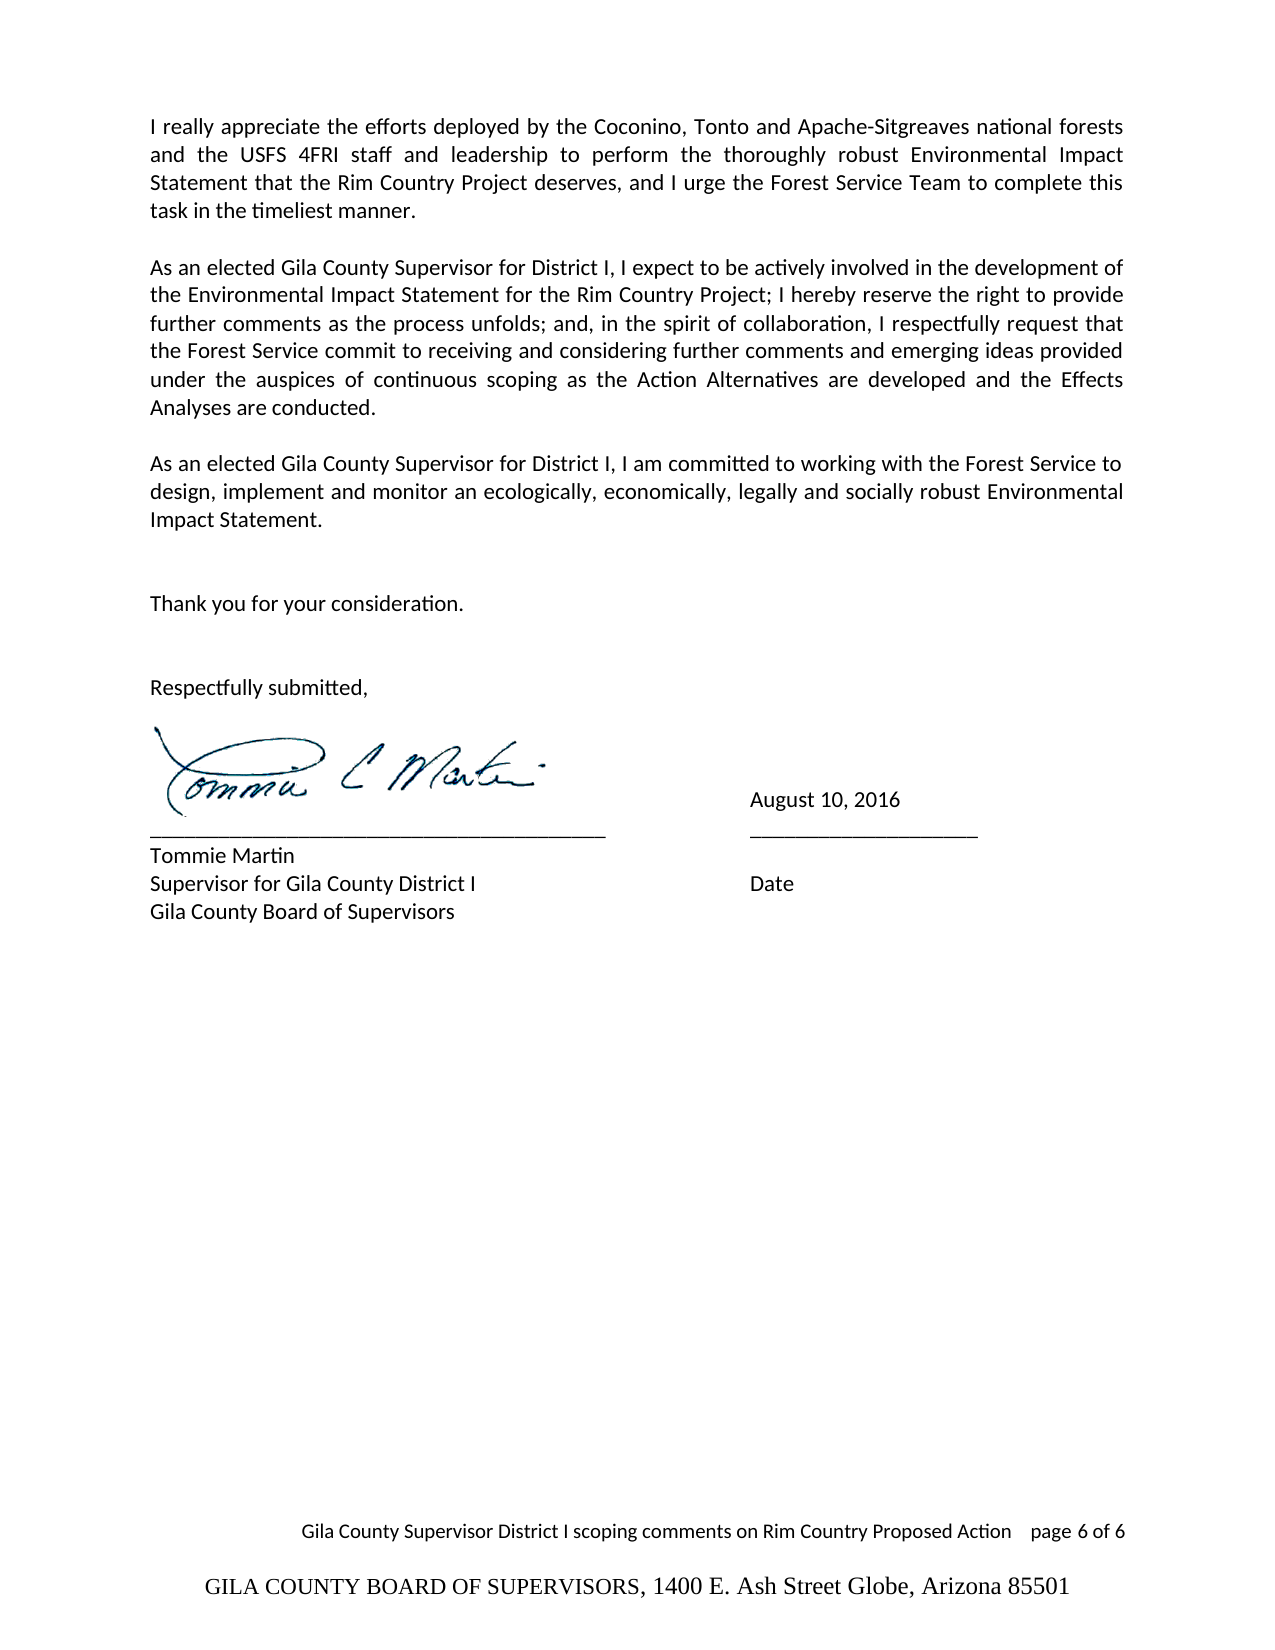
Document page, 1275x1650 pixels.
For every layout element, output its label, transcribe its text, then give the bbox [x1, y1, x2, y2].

text Tommie Martin [150, 841, 1125, 869]
text Thank you for your consideration. [150, 589, 1125, 617]
text Respectfully submitted, [150, 673, 1125, 701]
text I really appreciate the efforts deployed by the Coconino, Tonto and Apache-Sitgreaves national forests and the USFS 4FRI staff and leadership to perform the thoroughly robust Environmental Impact Statement that the Rim Country Project deserves, and I urge the Forest Service Team to complete this task in the timeliest manner. [150, 112, 1125, 224]
picture [139, 706, 558, 830]
text As an elected Gila County Supervisor for District I, I expect to be actively involved in the development of the Environmental Impact Statement for the Rim Country Project; I hereby reserve the right to provide further comments as the process unfolds; and, in the spirit of collaboration, I respectfully request that the Forest Service commit to receiving and considering further comments and emerging ideas provided under the auspices of continuous scoping as the Action Alternatives are developed and the Effects Analyses are conducted. [150, 253, 1125, 421]
text Supervisor for Gila County District I Date [150, 869, 1125, 897]
text Gila County Board of Supervisors [150, 897, 1125, 925]
text As an elected Gila County Supervisor for District I, I am committed to working with the Forest Service to design, implement and monitor an ecologically, economically, legally and socially robust Environmental Impact Statement. [150, 449, 1125, 533]
text August 10, 2016 [558, 785, 1125, 813]
text ________________________________________ ____________________ [150, 813, 1125, 841]
